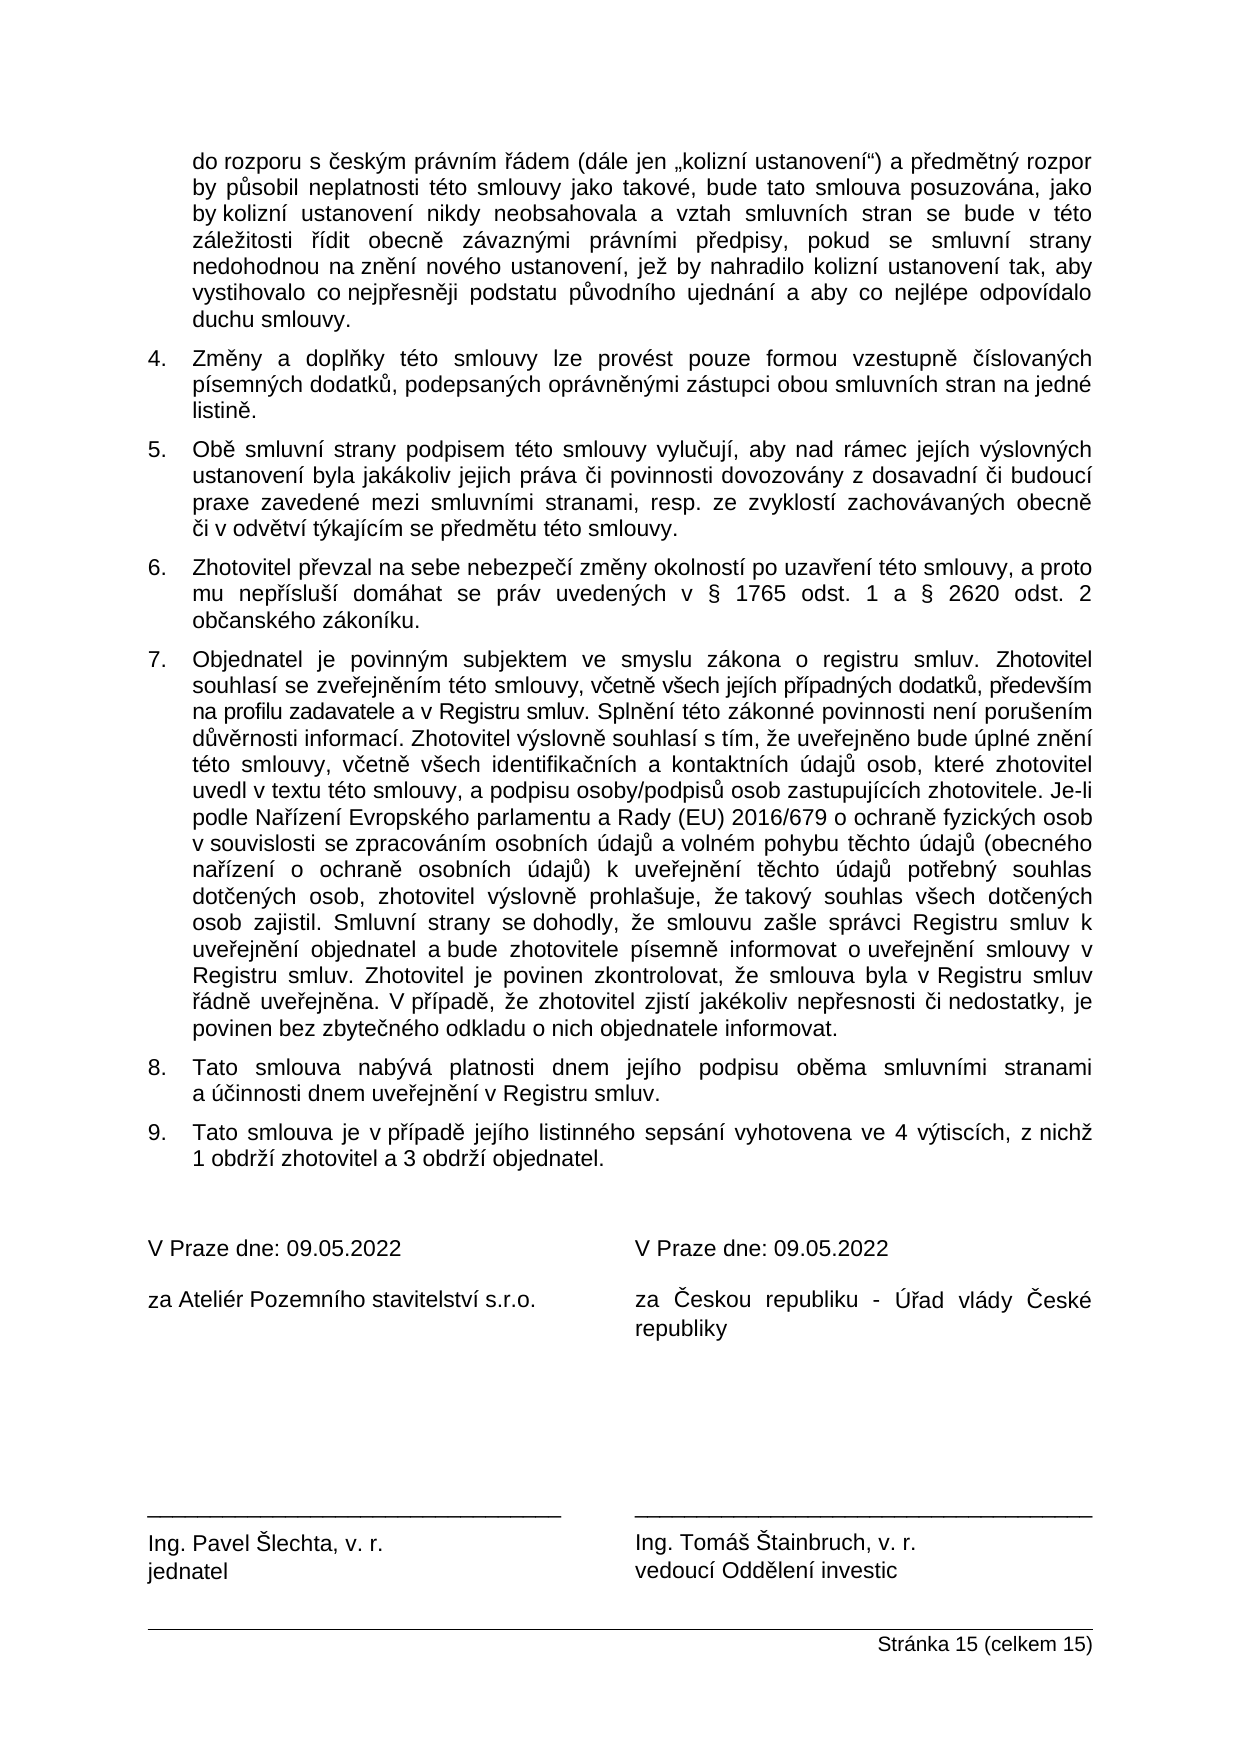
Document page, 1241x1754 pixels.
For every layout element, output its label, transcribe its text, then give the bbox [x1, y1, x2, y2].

list Tato smlouva nabývá platnosti dnem jejího podpisu oběma smluvními stranami a účinnosti dnem uveřejnění v Registru smluv. [148, 1053, 1093, 1106]
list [148, 148, 1093, 332]
text za Ateliér Pozemního stavitelství s.r.o. za Českou republiku - Úřad vlády České republiky [148, 1286, 1091, 1341]
list Zhotovitel převzal na sebe nebezpečí změny okolností po uzavření této smlouvy, a proto mu nepřísluší domáhat se práv uvedených v § 1765 odst. 1 a § 2620 odst. 2 občanského zákoníku. [148, 554, 1093, 633]
list Objednatel je povinným subjektem ve smyslu zákona o registru smluv. Zhotovitel souhlasí se zveřejněním této smlouvy, včetně všech jejích případných dodatků, především na profilu zadavatele a v Registru smluv. Splnění této zákonné povinnosti není porušením důvěrnosti informací. Zhotovitel výslovně souhlasí s tím, že uveřejněno bude úplné znění této smlouvy, včetně všech identifikačních a kontaktních údajů osob, které zhotovitel uvedl v textu této smlouvy, a podpisu osoby/podpisů osob zastupujících zhotovitele. Je-li podle Nařízení Evropského parlamentu a Rady (EU) 2016/679 o ochraně fyzických osob v souvislosti se zpracováním osobních údajů a volném pohybu těchto údajů (obecného nařízení o ochraně osobních údajů) k uveřejnění těchto údajů potřebný souhlas dotčených osob, zhotovitel výslovně prohlašuje, že takový souhlas všech dotčených osob zajistil. Smluvní strany se dohodly, že smlouvu zašle správci Registru smluv k uveřejnění objednatel a bude zhotovitele písemně informovat o uveřejnění smlouvy v Registru smluv. Zhotovitel je povinen zkontrolovat, že smlouva byla v Registru smluv řádně uveřejněna. V případě, že zhotovitel zjistí jakékoliv nepřesnosti či nedostatky, je povinen bez zbytečného odkladu o nich objednatele informovat. [148, 646, 1093, 1041]
text jednatel vedoucí Oddělení investic [148, 1557, 1095, 1584]
list Obě smluvní strany podpisem této smlouvy vylučují, aby nad rámec jejích výslovných ustanovení byla jakákoliv jejich práva či povinnosti dovozovány z dosavadní či budoucí praxe zavedené mezi smluvními stranami, resp. ze zvyklostí zachovávaných obecně či v odvětví týkajícím se předmětu této smlouvy. [148, 436, 1093, 542]
text V Praze dne: 09.05.2022 V Praze dne: 09.05.2022 [148, 1235, 1093, 1261]
text Ing. Pavel Šlechta, v. r. Ing. Tomáš Štainbruch, v. r. [148, 1529, 1095, 1557]
list Změny a doplňky této smlouvy lze provést pouze formou vzestupně číslovaných písemných dodatků, podepsaných oprávněnými zástupci obou smluvních stran na jedné listině. [148, 344, 1093, 424]
list Tato smlouva je v případě jejího listinného sepsání vyhotovena ve 4 výtiscích, z nichž 1 obdrží zhotovitel a 3 obdrží objednatel. [148, 1119, 1093, 1171]
